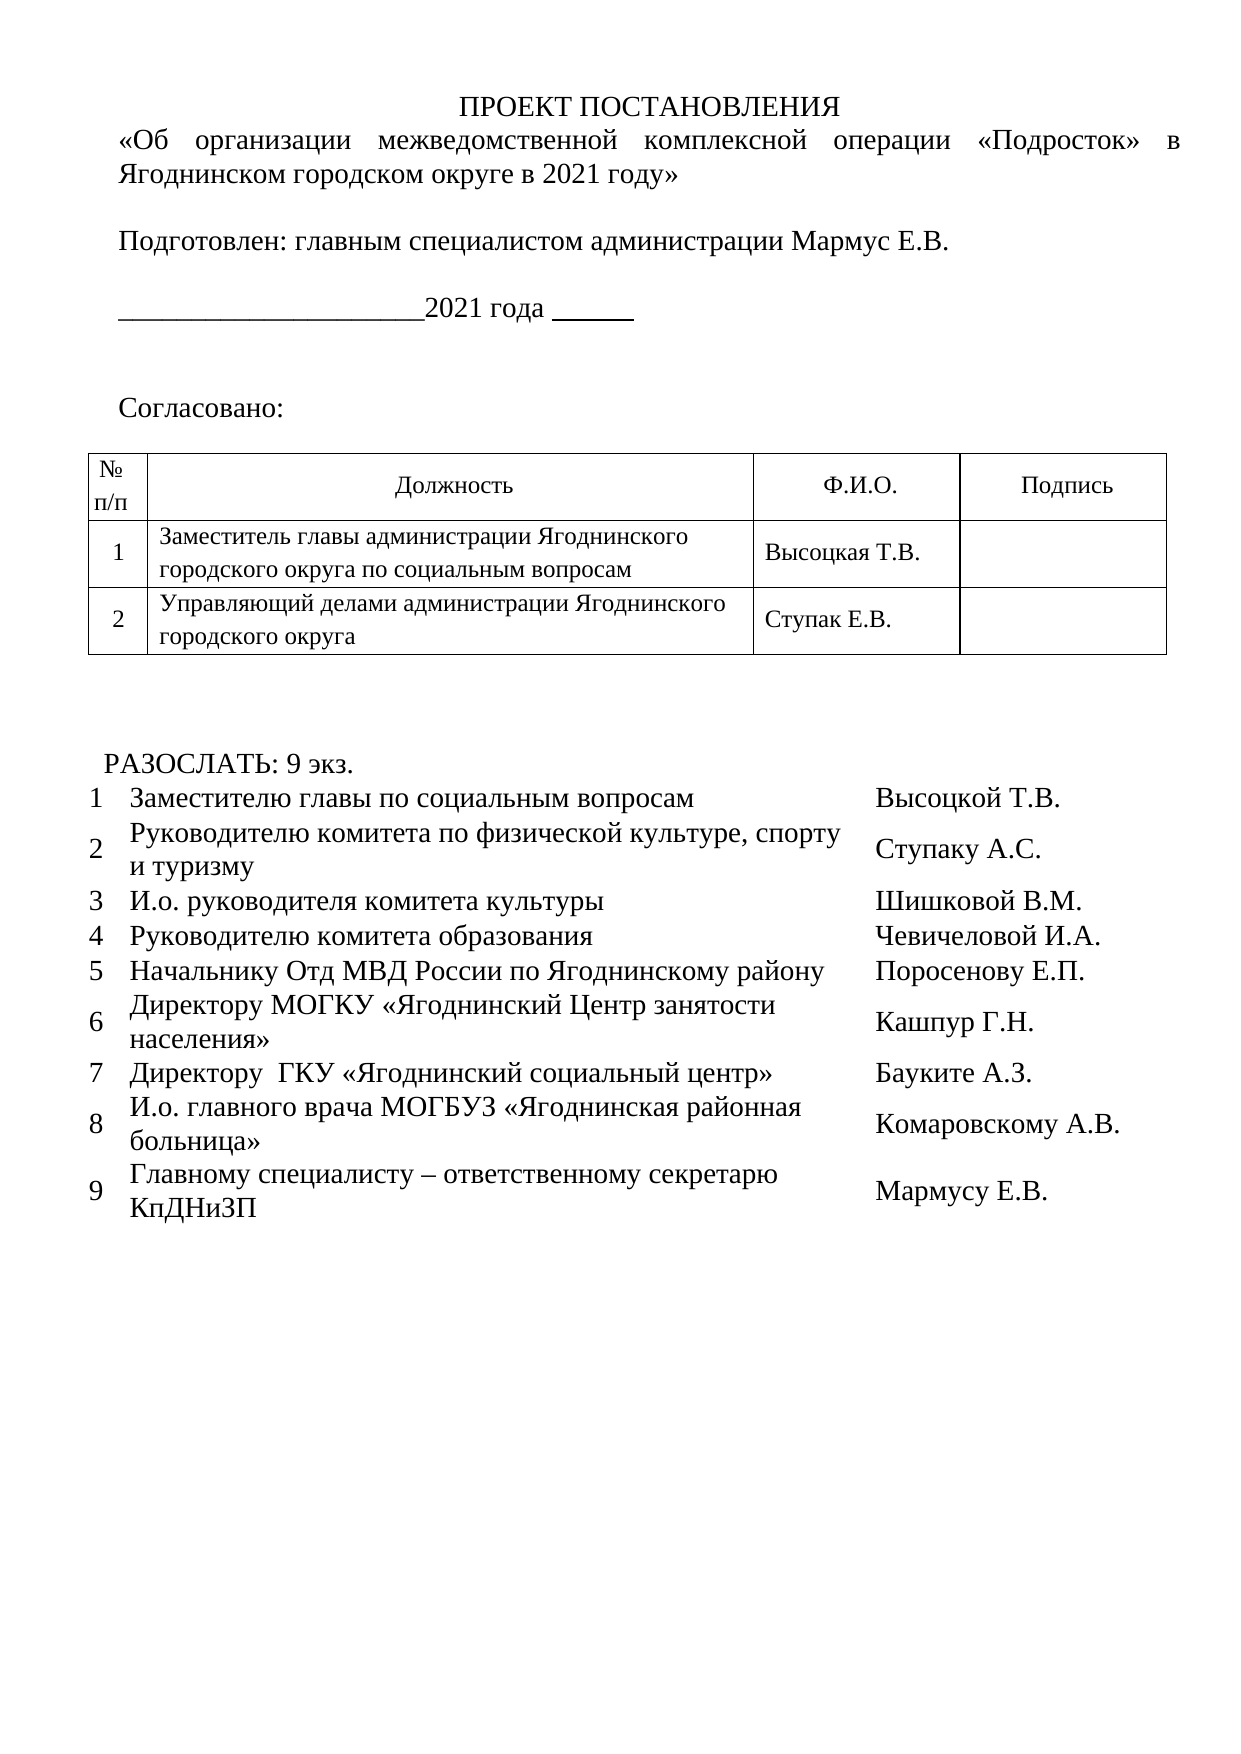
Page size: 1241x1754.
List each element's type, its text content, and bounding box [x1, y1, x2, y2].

table_cell Начальнику Отд МВД России по Ягоднинскому району [118, 952, 856, 987]
table_cell [961, 588, 1166, 654]
table_cell Кашпур Г.Н. [856, 987, 1167, 1054]
table_header Ф.И.О. [754, 454, 959, 520]
table_cell Комаровскому А.В. [856, 1089, 1167, 1156]
text «Об организации межведомственной комплексной операции «Подросток» в Ягоднинском городском округе в 2021 году» [118, 122, 1181, 189]
text ПРОЕКТ ПОСТАНОВЛЕНИЯ [118, 89, 1181, 122]
table_cell 2 [89, 815, 118, 882]
table_header Подпись [961, 454, 1166, 520]
table_header Должность [148, 454, 753, 520]
table_cell 7 [89, 1054, 118, 1089]
table_header 1 [89, 780, 118, 815]
text Согласовано: [118, 391, 1181, 424]
text Подготовлен: главным специалистом администрации Мармус Е.В. [118, 223, 1181, 256]
text _____________________2021 года [118, 290, 1181, 323]
table_header Заместителю главы по социальным вопросам [118, 780, 856, 815]
table_cell 4 [89, 917, 118, 952]
table_cell Управляющий делами администрации Ягоднинского городского округа [148, 588, 753, 654]
table_cell Бауките А.З. [856, 1054, 1167, 1089]
table_cell Директору МОГКУ «Ягоднинский Центр занятости населения» [118, 987, 856, 1054]
table_cell Ступаку А.С. [856, 815, 1167, 882]
table_cell 8 [89, 1089, 118, 1156]
table_cell Директору ГКУ «Ягоднинский социальный центр» [118, 1054, 856, 1089]
text РАЗОСЛАТЬ: 9 экз. [103, 746, 1181, 780]
table_cell 3 [89, 882, 118, 917]
table_cell Шишковой В.М. [856, 882, 1167, 917]
table_header Высоцкой Т.В. [856, 780, 1167, 815]
table_cell Высоцкая Т.В. [754, 521, 959, 587]
table_cell Главному специалисту – ответственному секретарю КпДНиЗП [118, 1156, 856, 1223]
table_cell 5 [89, 952, 118, 987]
table_header № п/п [89, 454, 147, 520]
table_cell И.о. руководителя комитета культуры [118, 882, 856, 917]
table_cell 9 [89, 1156, 118, 1223]
table_cell Ступак Е.В. [754, 588, 959, 654]
table_cell 6 [89, 987, 118, 1054]
table_cell 1 [89, 521, 147, 587]
table_cell Руководителю комитета по физической культуре, спорту и туризму [118, 815, 856, 882]
table_cell Заместитель главы администрации Ягоднинского городского округа по социальным вопросам [148, 521, 753, 587]
table_cell И.о. главного врача МОГБУЗ «Ягоднинская районная больница» [118, 1089, 856, 1156]
table_cell Руководителю комитета образования [118, 917, 856, 952]
table_cell Поросенову Е.П. [856, 952, 1167, 987]
table_cell Мармусу Е.В. [856, 1156, 1167, 1223]
table_cell 2 [89, 588, 147, 654]
table_cell [961, 521, 1166, 587]
table_cell Чевичеловой И.А. [856, 917, 1167, 952]
